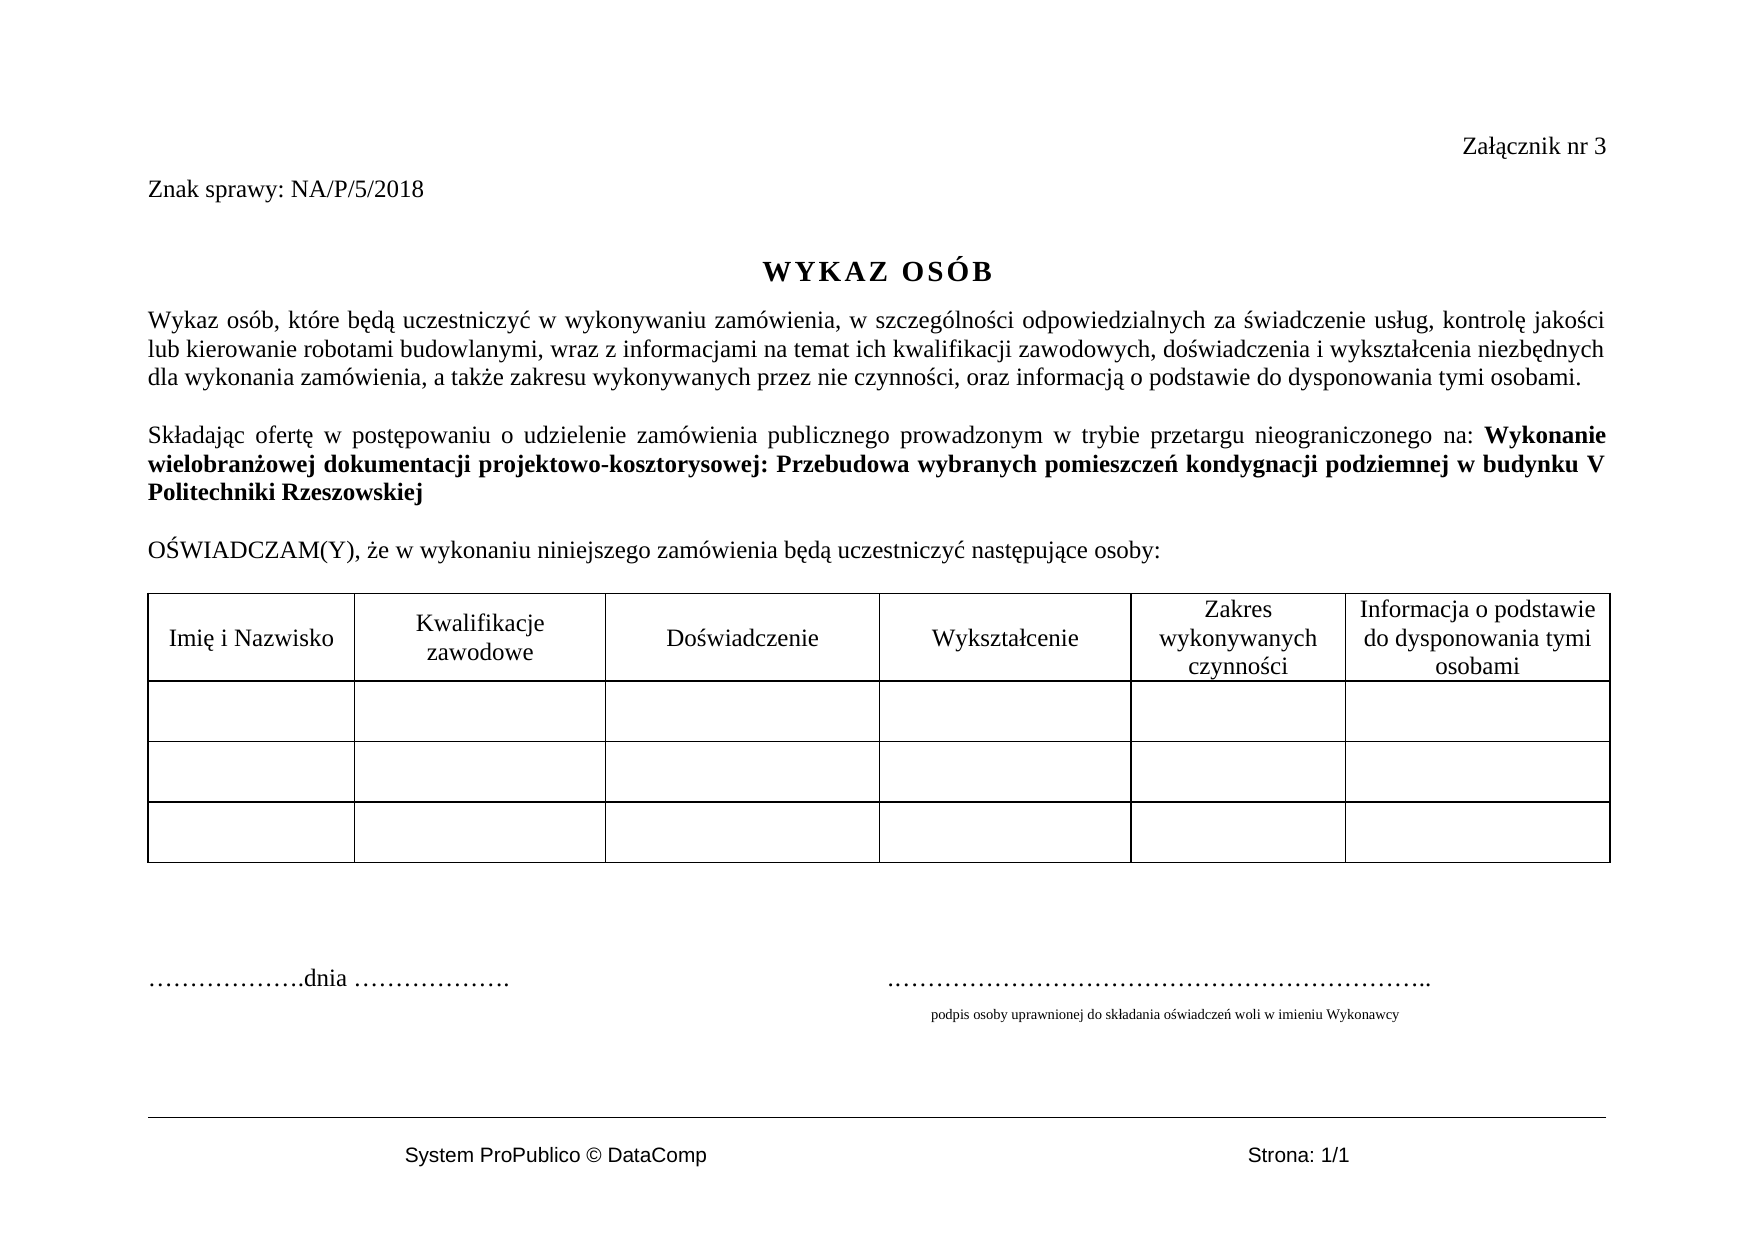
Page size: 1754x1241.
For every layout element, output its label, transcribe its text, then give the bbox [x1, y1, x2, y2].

table_cell [606, 742, 879, 801]
table_cell [880, 742, 1130, 801]
table_header Wykształcenie [880, 594, 1130, 680]
table_cell [606, 803, 879, 861]
table_cell [1132, 682, 1345, 741]
text Wykaz osób, które będą uczestniczyć w wykonywaniu zamówienia, w szczególności odpowiedzialnych za świadczenie usług, kontrolę jakości lub kierowanie robotami budowlanymi, wraz z informacjami na temat ich kwalifikacji zawodowych, doświadczenia i wykształcenia niezbędnych dla wykonania zamówienia, a także zakresu wykonywanych przez nie czynności, oraz informacją o podstawie do dysponowania tymi osobami. [148, 305, 1606, 391]
table_cell [149, 803, 354, 861]
table_cell [606, 682, 879, 741]
text ……………….dnia ………………. .……………………………………………………….. [148, 963, 1606, 992]
table_header Informacja o podstawie do dysponowania tymi osobami [1346, 594, 1609, 680]
table_cell [1346, 803, 1609, 861]
table_header Imię i Nazwisko [149, 594, 354, 680]
table_header Zakres wykonywanych czynności [1132, 594, 1345, 680]
subtitle Załącznik nr 3 [148, 131, 1606, 159]
table_cell [1132, 742, 1345, 801]
text OŚWIADCZAM(Y), że w wykonaniu niniejszego zamówienia będą uczestniczyć następujące osoby: [148, 535, 1606, 564]
table_header Kwalifikacje zawodowe [355, 594, 605, 680]
table_cell [1346, 682, 1609, 741]
text Znak sprawy: NA/P/5/2018 [148, 174, 1606, 203]
table_cell [355, 682, 605, 741]
text Składając ofertę w postępowaniu o udzielenie zamówienia publicznego prowadzonym w trybie przetargu nieograniczonego na: Wykonanie wielobranżowej dokumentacji projektowo-kosztorysowej: Przebudowa wybranych pomieszczeń kondygnacji podziemnej w budynku V Politechniki Rzeszowskiej [148, 420, 1606, 506]
table_cell [1346, 742, 1609, 801]
table_cell [880, 803, 1130, 861]
table_header Doświadczenie [606, 594, 879, 680]
table_cell [880, 682, 1130, 741]
table_cell [149, 742, 354, 801]
table_cell [355, 742, 605, 801]
table_cell [1132, 803, 1345, 861]
text podpis osoby uprawnionej do składania oświadczeń woli w imieniu Wykonawcy [724, 1006, 1606, 1035]
table_cell [355, 803, 605, 861]
table_cell [149, 682, 354, 741]
subtitle WYKAZ OSÓB [148, 254, 1606, 288]
